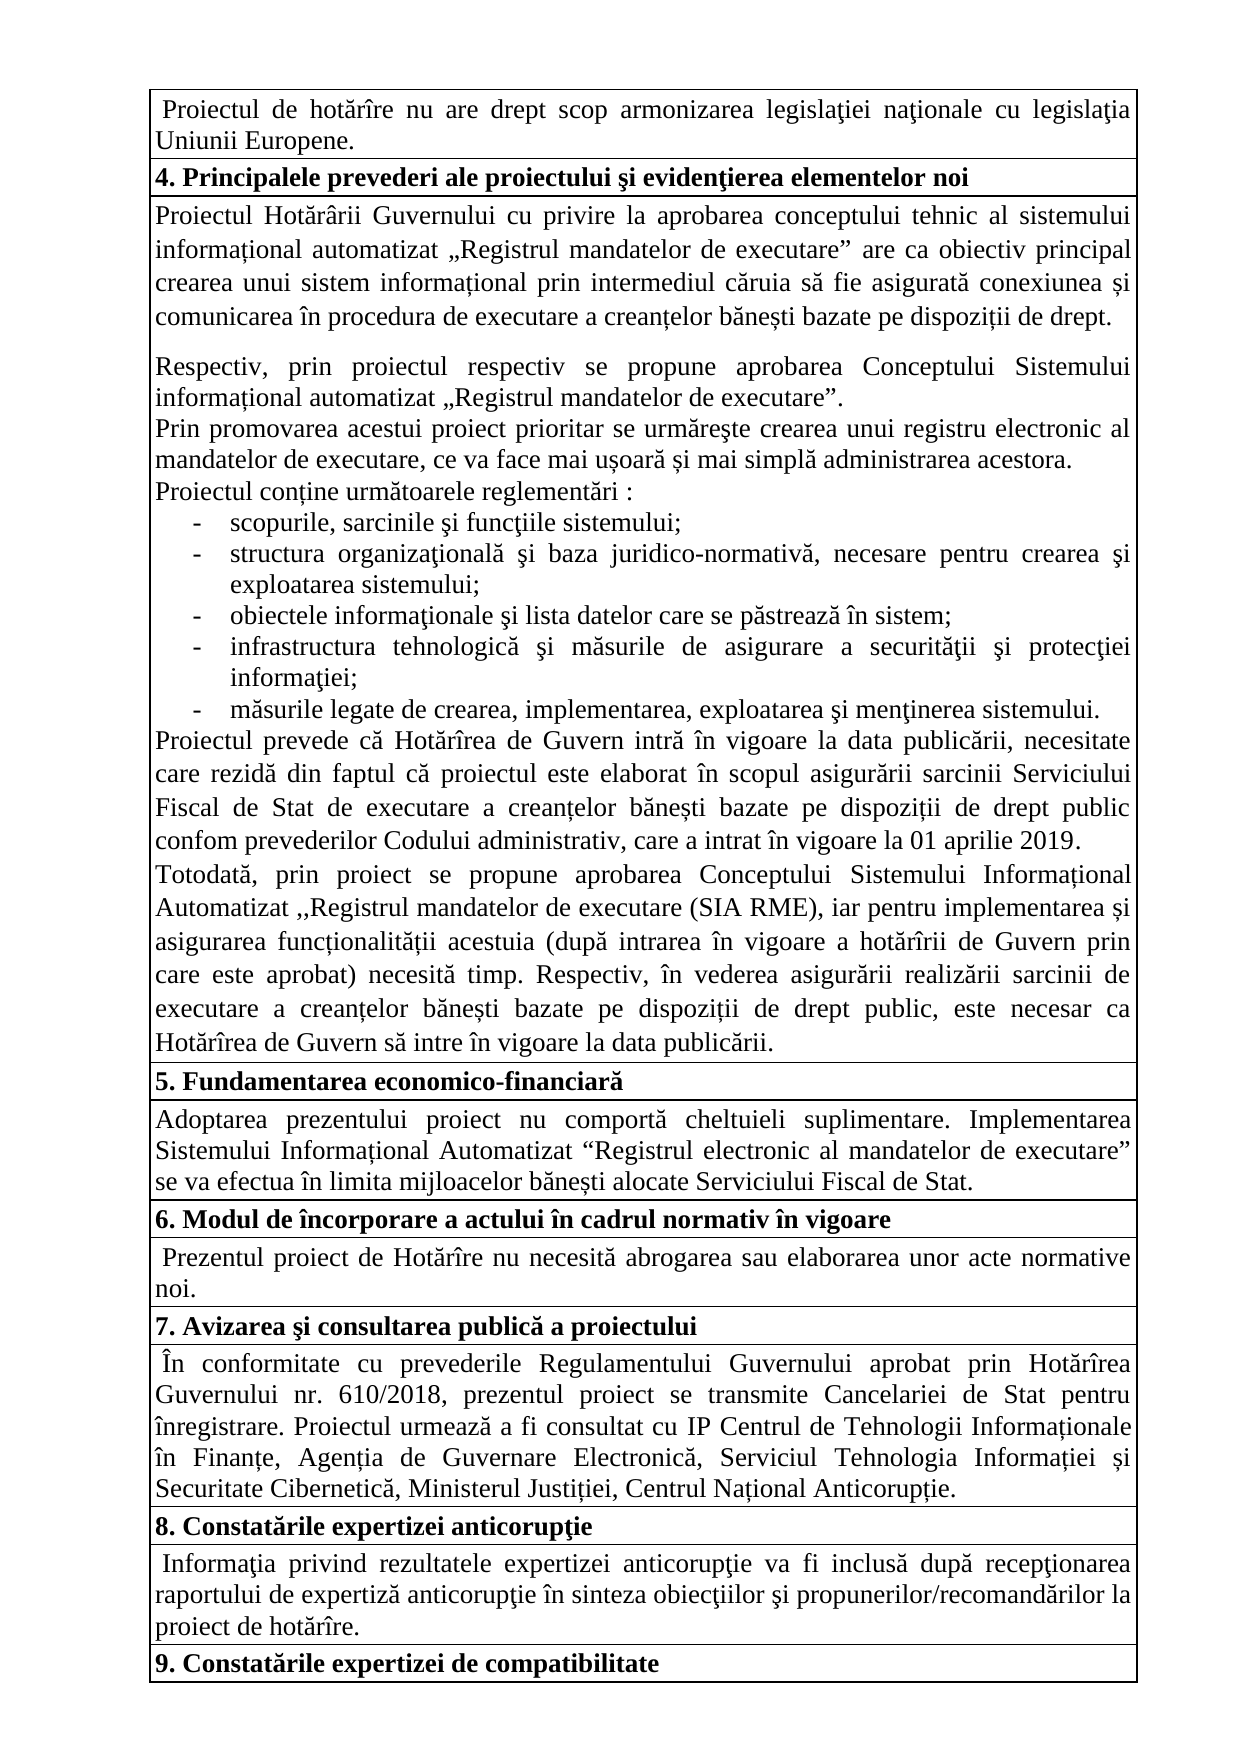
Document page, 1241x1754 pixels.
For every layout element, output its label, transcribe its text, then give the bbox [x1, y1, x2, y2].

table_cell Proiectul Hotărârii Guvernului cu privire la aprobarea conceptului tehnic al sistemului informațional automatizat „Registrul mandatelor de executare” are ca obiectiv principal crearea unui sistem informațional prin intermediul căruia să fie asigurată conexiunea și comunicarea în procedura de executare a creanțelor bănești bazate pe dispoziții de drept. Respectiv, prin proiectul respectiv se propune aprobarea Conceptului Sistemului informațional automatizat „Registrul mandatelor de executare”. Prin promovarea acestui proiect prioritar se urmăreşte crearea unui registru electronic al mandatelor de executare, ce va face mai ușoară și mai simplă administrarea acestora. Proiectul conține următoarele reglementări : scopurile, sarcinile şi funcţiile sistemului; structura organizaţională şi baza juridico-normativă, necesare pentru crearea şi exploatarea sistemului; obiectele informaţionale şi lista datelor care se păstrează în sistem; infrastructura tehnologică şi măsurile de asigurare a securităţii şi protecţiei informaţiei; măsurile legate de crearea, implementarea, exploatarea şi menţinerea sistemului. Proiectul prevede că Hotărîrea de Guvern intră în vigoare la data publicării, necesitate care rezidă din faptul că proiectul este elaborat în scopul asigurării sarcinii Serviciului Fiscal de Stat de executare a creanțelor bănești bazate pe dispoziții de drept public confom prevederilor Codului administrativ, care a intrat în vigoare la 01 aprilie 2019. Totodată, prin proiect se propune aprobarea Conceptului Sistemului Informațional Automatizat ,,Registrul mandatelor de executare (SIA RME), iar pentru implementarea și asigurarea funcționalității acestuia (după intrarea în vigoare a hotărîrii de Guvern prin care este aprobat) necesită timp. Respectiv, în vederea asigurării realizării sarcinii de executare a creanțelor bănești bazate pe dispoziții de drept public, este necesar ca Hotărîrea de Guvern să intre în vigoare la data publicării. [151, 197, 1136, 1061]
table_cell 4. Principalele prevederi ale proiectului şi evidenţierea elementelor noi [151, 159, 1136, 195]
table_cell 6. Modul de încorporare a actului în cadrul normativ în vigoare [151, 1201, 1136, 1237]
table_cell 7. Avizarea şi consultarea publică a proiectului [151, 1307, 1136, 1343]
table_cell 8. Constatările expertizei anticorupţie [151, 1507, 1136, 1543]
table_cell Proiectul de hotărîre nu are drept scop armonizarea legislaţiei naţionale cu legislaţia Uniunii Europene. [151, 90, 1136, 157]
table_cell Prezentul proiect de Hotărîre nu necesită abrogarea sau elaborarea unor acte normative noi. [151, 1238, 1136, 1306]
table_cell 5. Fundamentarea economico-financiară [151, 1063, 1136, 1099]
table_cell Adoptarea prezentului proiect nu comportă cheltuieli suplimentare. Implementarea Sistemului Informațional Automatizat “Registrul electronic al mandatelor de executare” se va efectua în limita mijloacelor bănești alocate Serviciului Fiscal de Stat. [151, 1101, 1136, 1199]
table_cell În conformitate cu prevederile Regulamentului Guvernului aprobat prin Hotărîrea Guvernului nr. 610/2018, prezentul proiect se transmite Cancelariei de Stat pentru înregistrare. Proiectul urmează a fi consultat cu IP Сentrul de Tehnologii Informaționale în Finanțe, Agenția de Guvernare Electronică, Serviciul Tehnologia Informației și Securitate Cibernetică, Ministerul Justiției, Centrul Național Anticorupție. [151, 1345, 1136, 1506]
table_cell 9. Constatările expertizei de compatibilitate [151, 1645, 1136, 1681]
table_cell Informaţia privind rezultatele expertizei anticorupţie va fi inclusă după recepţionarea raportului de expertiză anticorupţie în sinteza obiecţiilor şi propunerilor/recomandărilor la proiect de hotărîre. [151, 1545, 1136, 1643]
